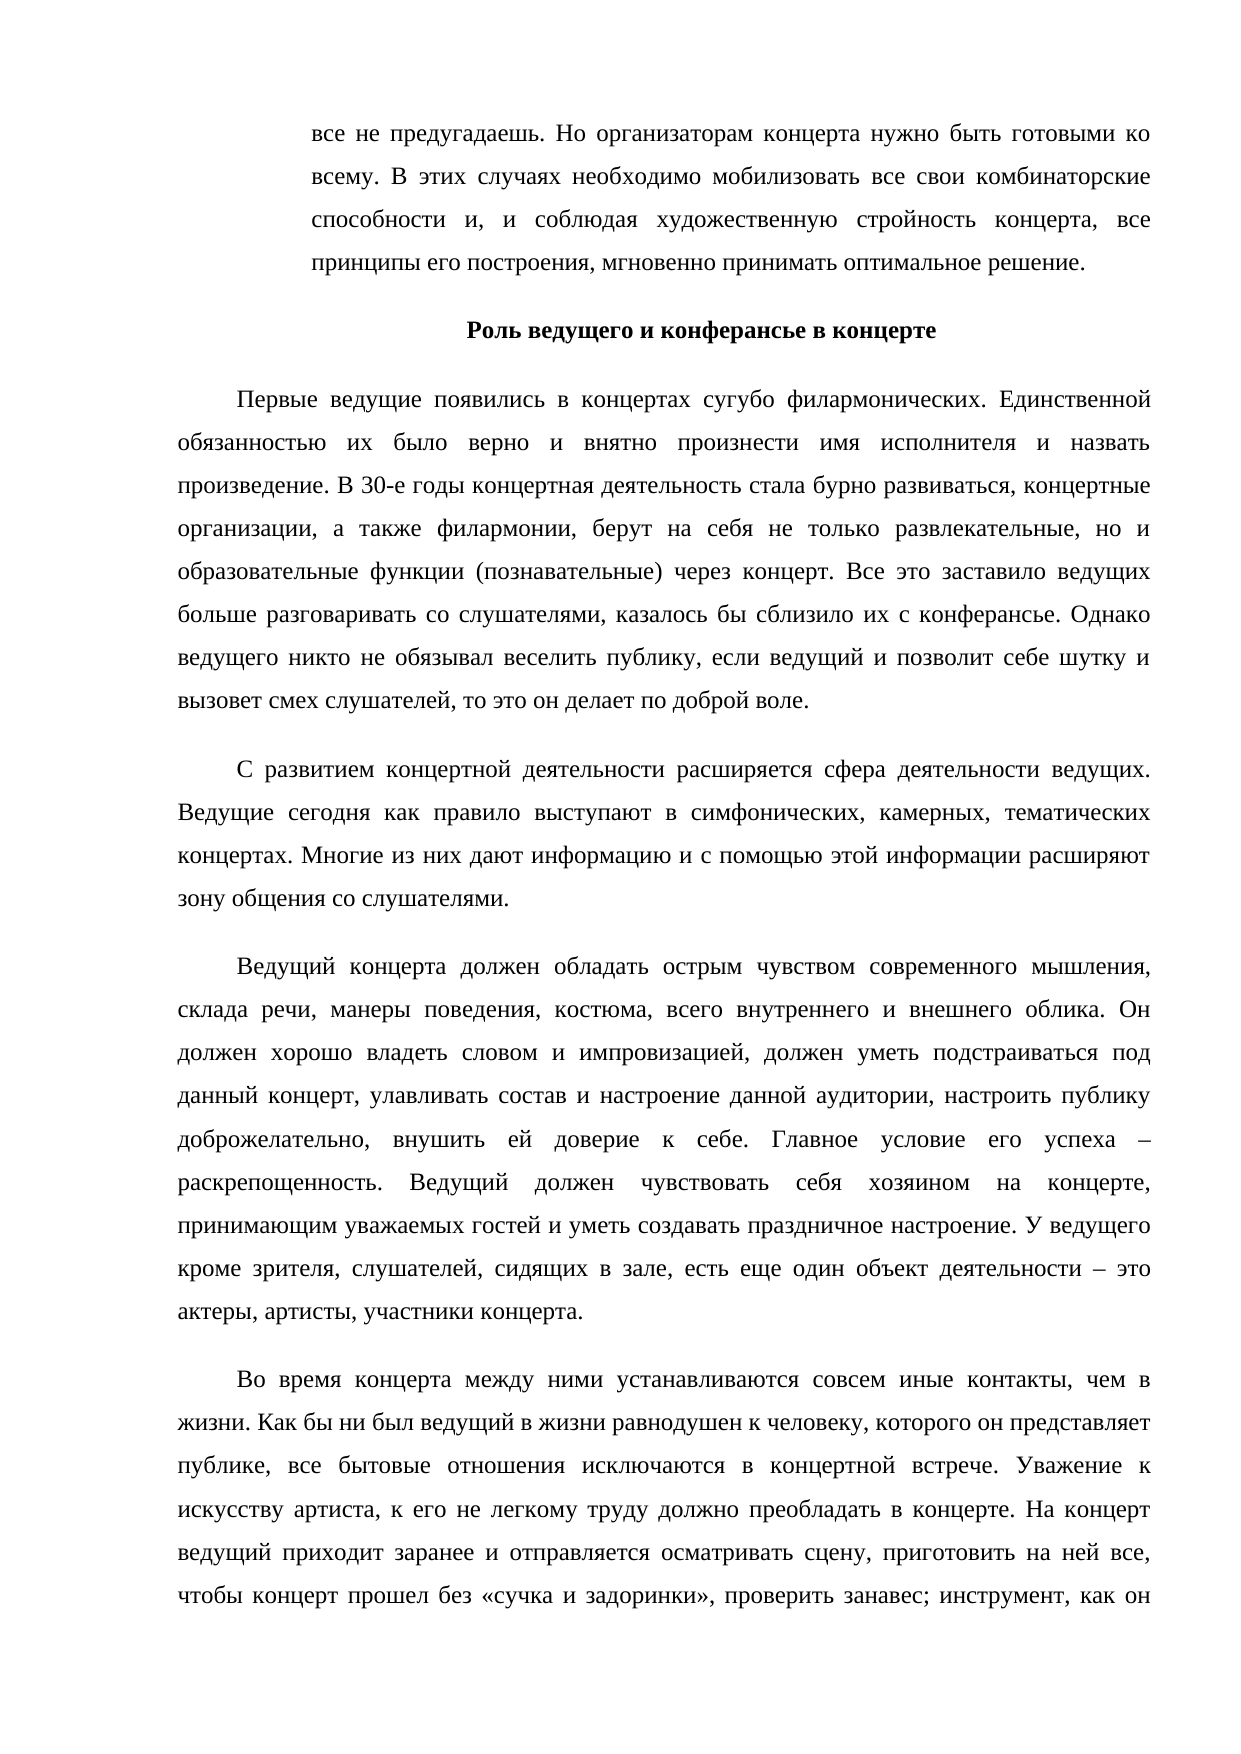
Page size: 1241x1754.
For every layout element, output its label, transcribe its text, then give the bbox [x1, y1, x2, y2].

text С развитием концертной деятельности расширяется сфера деятельности ведущих. Ведущие сегодня как правило выступают в симфонических, камерных, тематических концертах. Многие из них дают информацию и с помощью этой информации расширяют зону общения со слушателями. [177, 754, 1152, 912]
text Ведущий концерта должен обладать острым чувством современного мышления, склада речи, манеры поведения, костюма, всего внутреннего и внешнего облика. Он должен хорошо владеть словом и импровизацией, должен уметь подстраиваться под данный концерт, улавливать состав и настроение данной аудитории, настроить публику доброжелательно, внушить ей доверие к себе. Главное условие его успеха – раскрепощенность. Ведущий должен чувствовать себя хозяином на концерте, принимающим уважаемых гостей и уметь создавать праздничное настроение. У ведущего кроме зрителя, слушателей, сидящих в зале, есть еще один объект деятельности – это актеры, артисты, участники концерта. [177, 951, 1152, 1325]
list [274, 118, 1152, 276]
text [177, 1364, 1152, 1609]
text Первые ведущие появились в концертах сугубо филармонических. Единственной обязанностью их было верно и внятно произнести имя исполнителя и назвать произведение. В 30-е годы концертная деятельность стала бурно развиваться, концертные организации, а также филармонии, берут на себя не только развлекательные, но и образовательные функции (познавательные) через концерт. Все это заставило ведущих больше разговаривать со слушателями, казалось бы сблизило их с конферансье. Однако ведущего никто не обязывал веселить публику, если ведущий и позволит себе шутку и вызовет смех слушателей, то это он делает по доброй воле. [177, 384, 1152, 714]
text Роль ведущего и конферансье в концерте [177, 316, 1152, 344]
